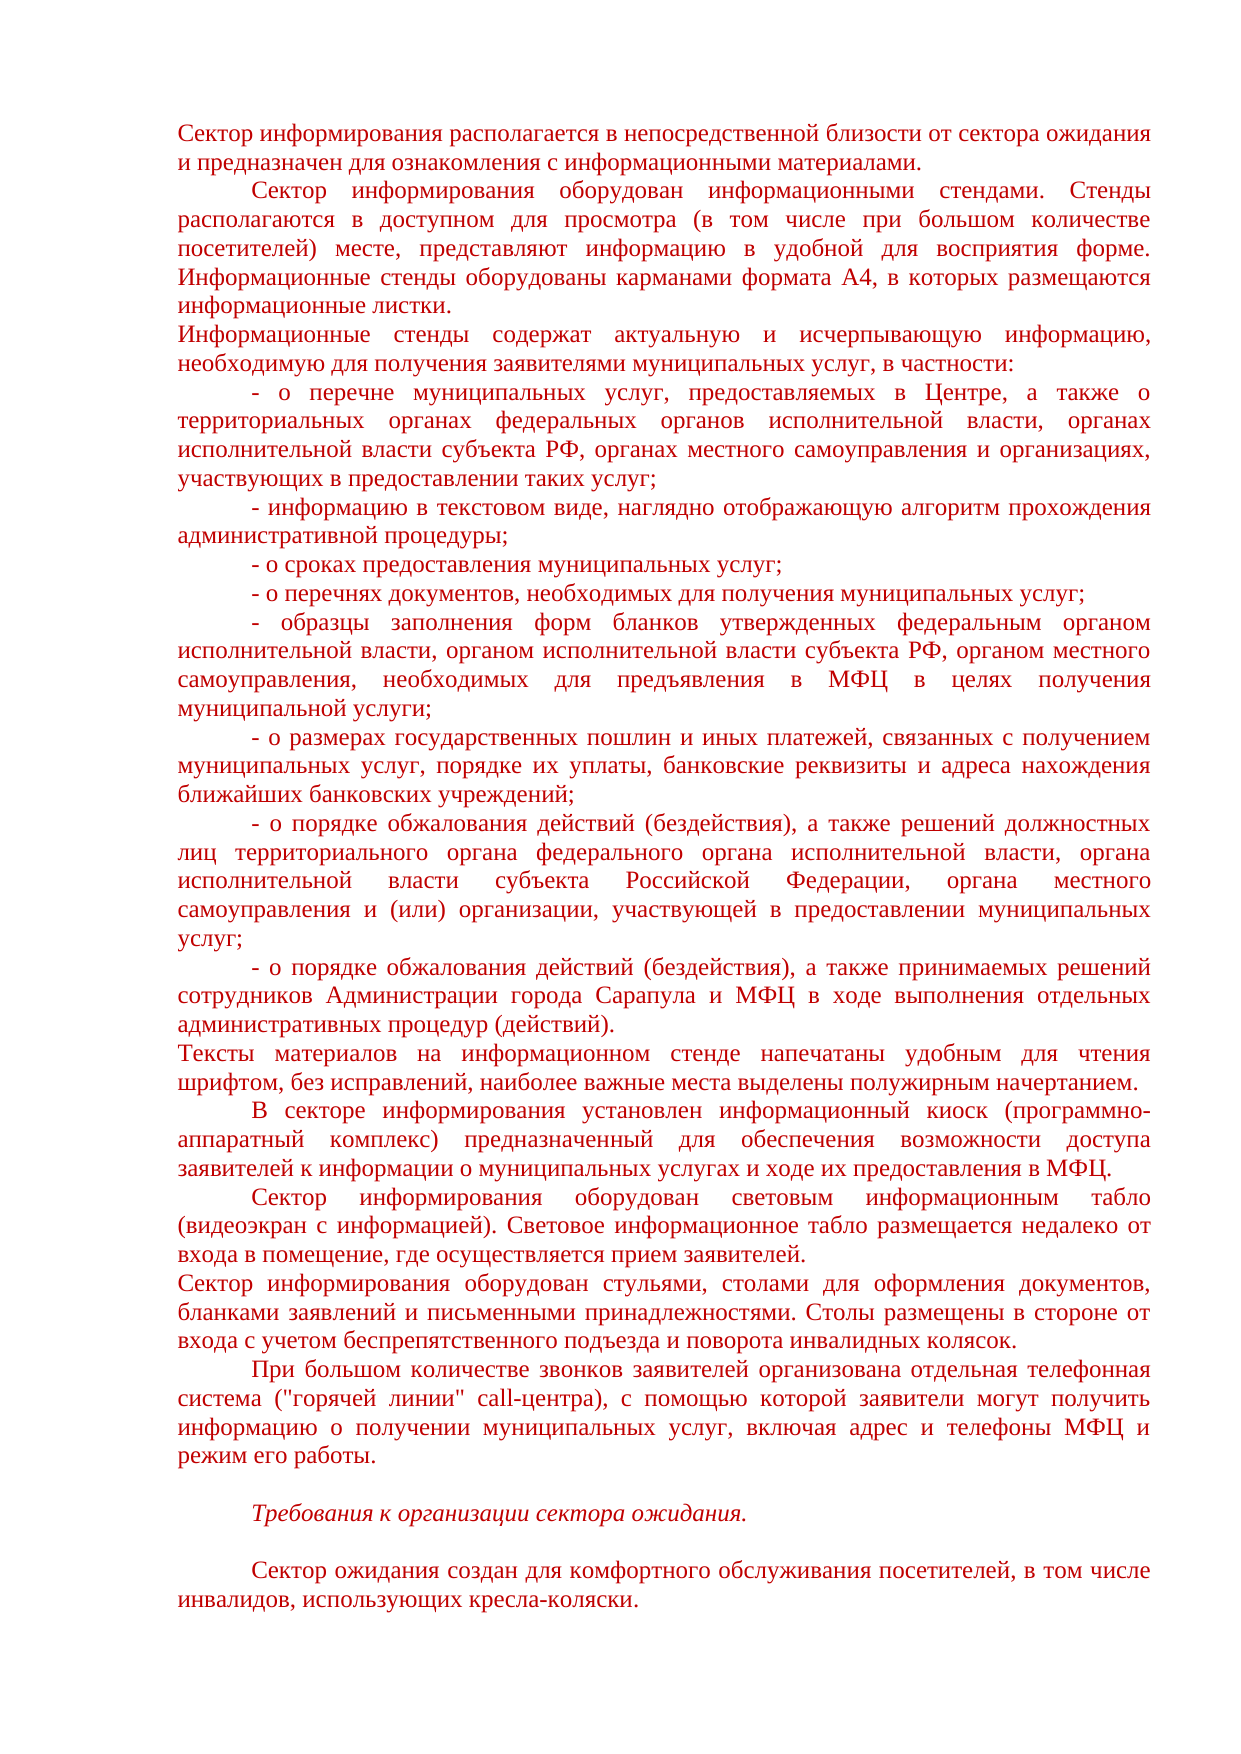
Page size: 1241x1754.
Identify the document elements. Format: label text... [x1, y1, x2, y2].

text Сектор информирования оборудован стульями, столами для оформления документов, бланками заявлений и письменными принадлежностями. Столы размещены в стороне от входа с учетом беспрепятственного подъезда и поворота инвалидных колясок. [177, 1268, 1152, 1354]
text В секторе информирования установлен информационный киоск (программно-аппаратный комплекс) предназначенный для обеспечения возможности доступа заявителей к информации о муниципальных услугах и ходе их предоставления в МФЦ. [177, 1096, 1152, 1182]
text - о порядке обжалования действий (бездействия), а также принимаемых решений сотрудников Администрации города Сарапула и МФЦ в ходе выполнения отдельных административных процедур (действий). [177, 952, 1152, 1038]
text - о порядке обжалования действий (бездействия), а также решений должностных лиц территориального органа федерального органа исполнительной власти, органа исполнительной власти субъекта Российской Федерации, органа местного самоуправления и (или) организации, участвующей в предоставлении муниципальных услуг; [177, 808, 1152, 952]
text Сектор ожидания создан для комфортного обслуживания посетителей, в том числе инвалидов, использующих кресла-коляски. [177, 1556, 1152, 1613]
text При большом количестве звонков заявителей организована отдельная телефонная система ("горячей линии" call-центра), с помощью которой заявители могут получить информацию о получении муниципальных услуг, включая адрес и телефоны МФЦ и режим его работы. [177, 1354, 1152, 1469]
text Информационные стенды содержат актуальную и исчерпывающую информацию, необходимую для получения заявителями муниципальных услуг, в частности: [177, 319, 1152, 377]
text - образцы заполнения форм бланков утвержденных федеральным органом исполнительной власти, органом исполнительной власти субъекта РФ, органом местного самоуправления, необходимых для предъявления в МФЦ в целях получения муниципальной услуги; [177, 607, 1152, 722]
text - информацию в текстовом виде, наглядно отображающую алгоритм прохождения административной процедуры; [177, 492, 1152, 549]
text - о размерах государственных пошлин и иных платежей, связанных с получением муниципальных услуг, порядке их уплаты, банковские реквизиты и адреса нахождения ближайших банковских учреждений; [177, 722, 1152, 808]
text - о перечнях документов, необходимых для получения муниципальных услуг; [177, 578, 1152, 607]
text - о сроках предоставления муниципальных услуг; [177, 549, 1152, 578]
text - о перечне муниципальных услуг, предоставляемых в Центре, а также о территориальных органах федеральных органов исполнительной власти, органах исполнительной власти субъекта РФ, органах местного самоуправления и организациях, участвующих в предоставлении таких услуг; [177, 377, 1152, 492]
text Сектор информирования оборудован световым информационным табло (видеоэкран с информацией). Световое информационное табло размещается недалеко от входа в помещение, где осуществляется прием заявителей. [177, 1182, 1152, 1268]
text Сектор информирования располагается в непосредственной близости от сектора ожидания и предназначен для ознакомления с информационными материалами. [177, 118, 1152, 176]
text Тексты материалов на информационном стенде напечатаны удобным для чтения шрифтом, без исправлений, наиболее важные места выделены полужирным начертанием. [177, 1038, 1152, 1096]
text Требования к организации сектора ожидания. [177, 1498, 1152, 1527]
text Сектор информирования оборудован информационными стендами. Стенды располагаются в доступном для просмотра (в том числе при большом количестве посетителей) месте, представляют информацию в удобной для восприятия форме. Информационные стенды оборудованы карманами формата А4, в которых размещаются информационные листки. [177, 176, 1152, 319]
